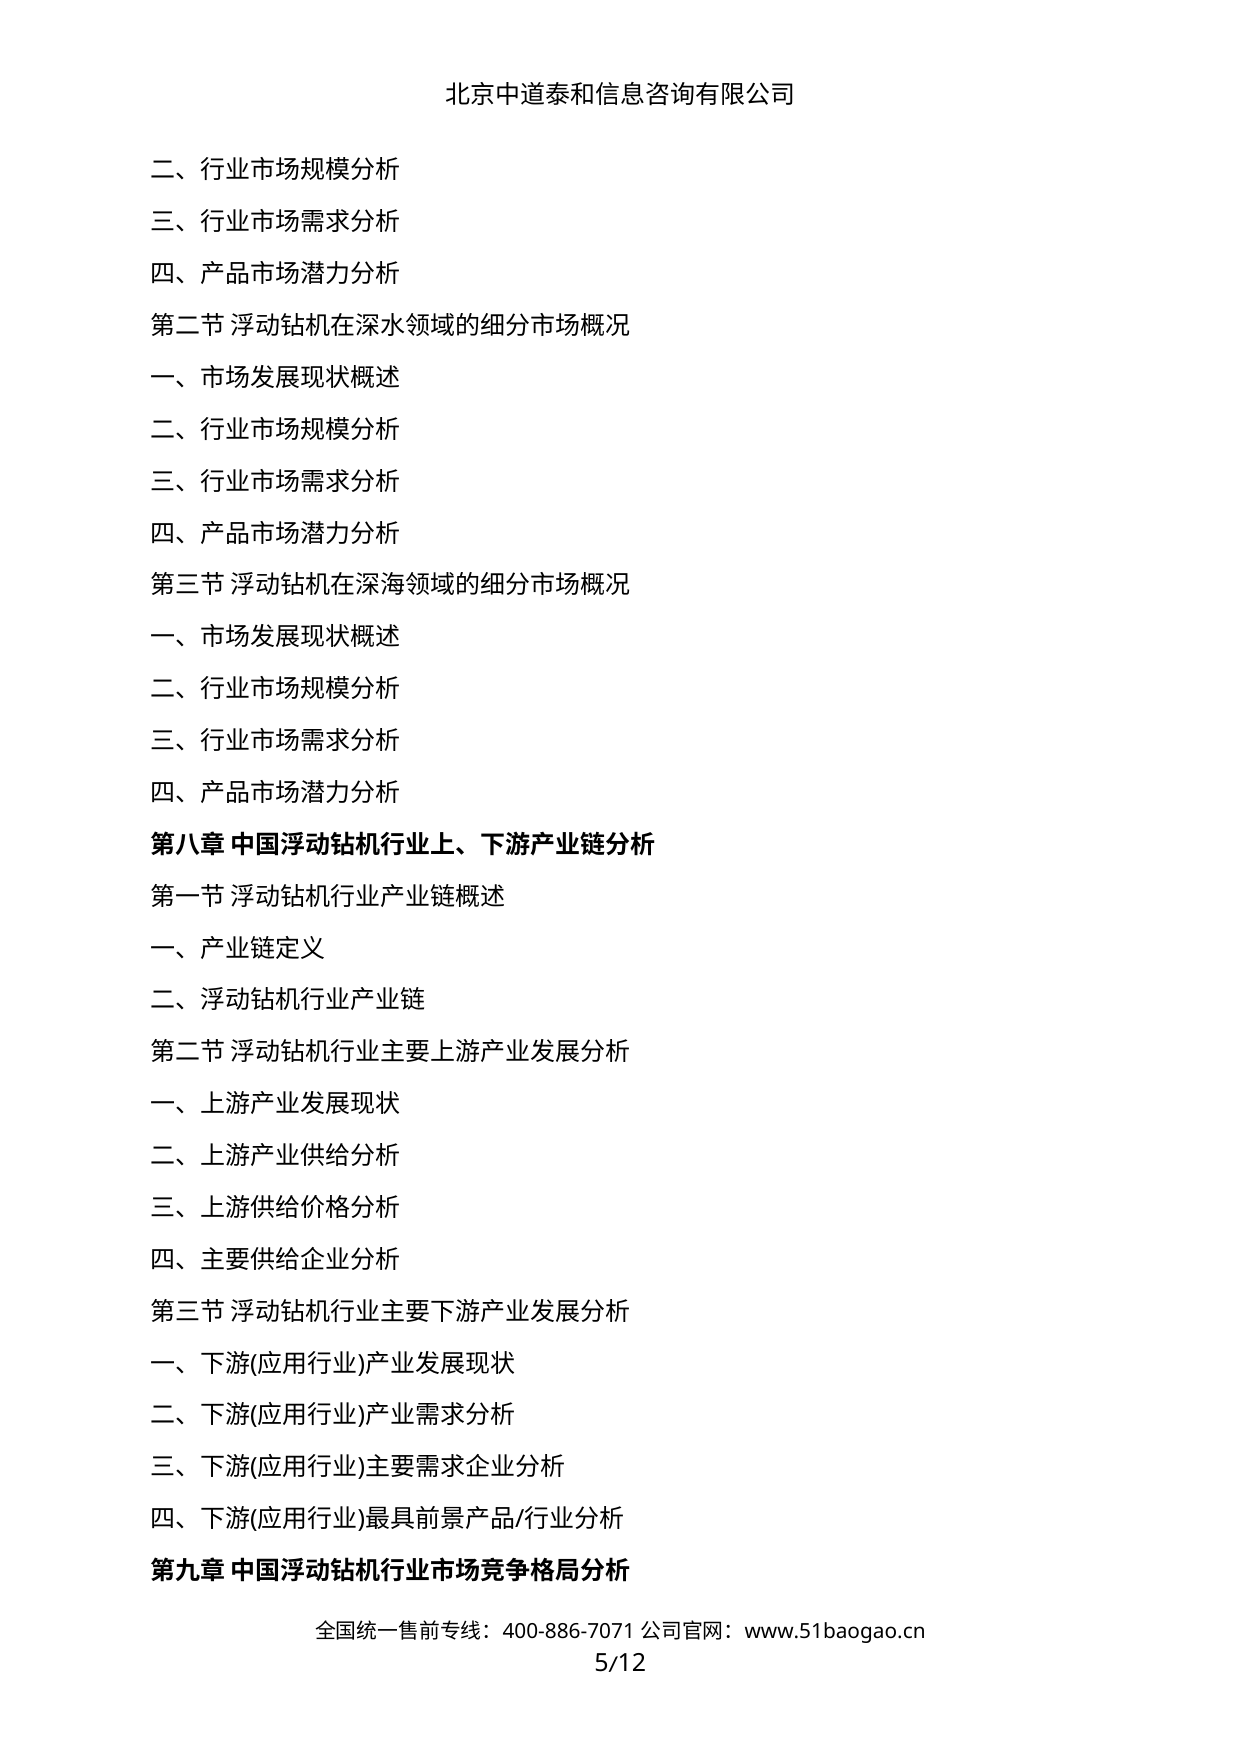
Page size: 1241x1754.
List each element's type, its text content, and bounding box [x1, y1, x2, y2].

text 四、主要供给企业分析 [150, 1239, 1090, 1276]
text 一、市场发展现状概述 [150, 357, 1090, 394]
text 一、上游产业发展现状 [150, 1084, 1090, 1120]
text 三、行业市场需求分析 [150, 721, 1090, 757]
text 三、行业市场需求分析 [150, 461, 1090, 497]
text 二、上游产业供给分析 [150, 1136, 1090, 1172]
text 二、下游(应用行业)产业需求分析 [150, 1395, 1090, 1431]
text 二、行业市场规模分析 [150, 669, 1090, 705]
text 一、产业链定义 [150, 928, 1090, 964]
text 二、行业市场规模分析 [150, 150, 1090, 186]
text 第九章 中国浮动钻机行业市场竞争格局分析 [150, 1551, 1090, 1587]
text 二、行业市场规模分析 [150, 409, 1090, 446]
text 四、下游(应用行业)最具前景产品/行业分析 [150, 1499, 1090, 1535]
text 一、下游(应用行业)产业发展现状 [150, 1343, 1090, 1379]
text 四、产品市场潜力分析 [150, 254, 1090, 290]
text 第二节 浮动钻机行业主要上游产业发展分析 [150, 1032, 1090, 1068]
text 三、上游供给价格分析 [150, 1187, 1090, 1224]
text 二、浮动钻机行业产业链 [150, 980, 1090, 1016]
text 三、下游(应用行业)主要需求企业分析 [150, 1447, 1090, 1483]
text 第三节 浮动钻机在深海领域的细分市场概况 [150, 565, 1090, 601]
text 第三节 浮动钻机行业主要下游产业发展分析 [150, 1291, 1090, 1327]
text 四、产品市场潜力分析 [150, 772, 1090, 809]
text 第二节 浮动钻机在深水领域的细分市场概况 [150, 306, 1090, 342]
text 第一节 浮动钻机行业产业链概述 [150, 876, 1090, 912]
text 四、产品市场潜力分析 [150, 513, 1090, 549]
text 三、行业市场需求分析 [150, 202, 1090, 238]
text 一、市场发展现状概述 [150, 617, 1090, 653]
text 第八章 中国浮动钻机行业上、下游产业链分析 [150, 824, 1090, 861]
